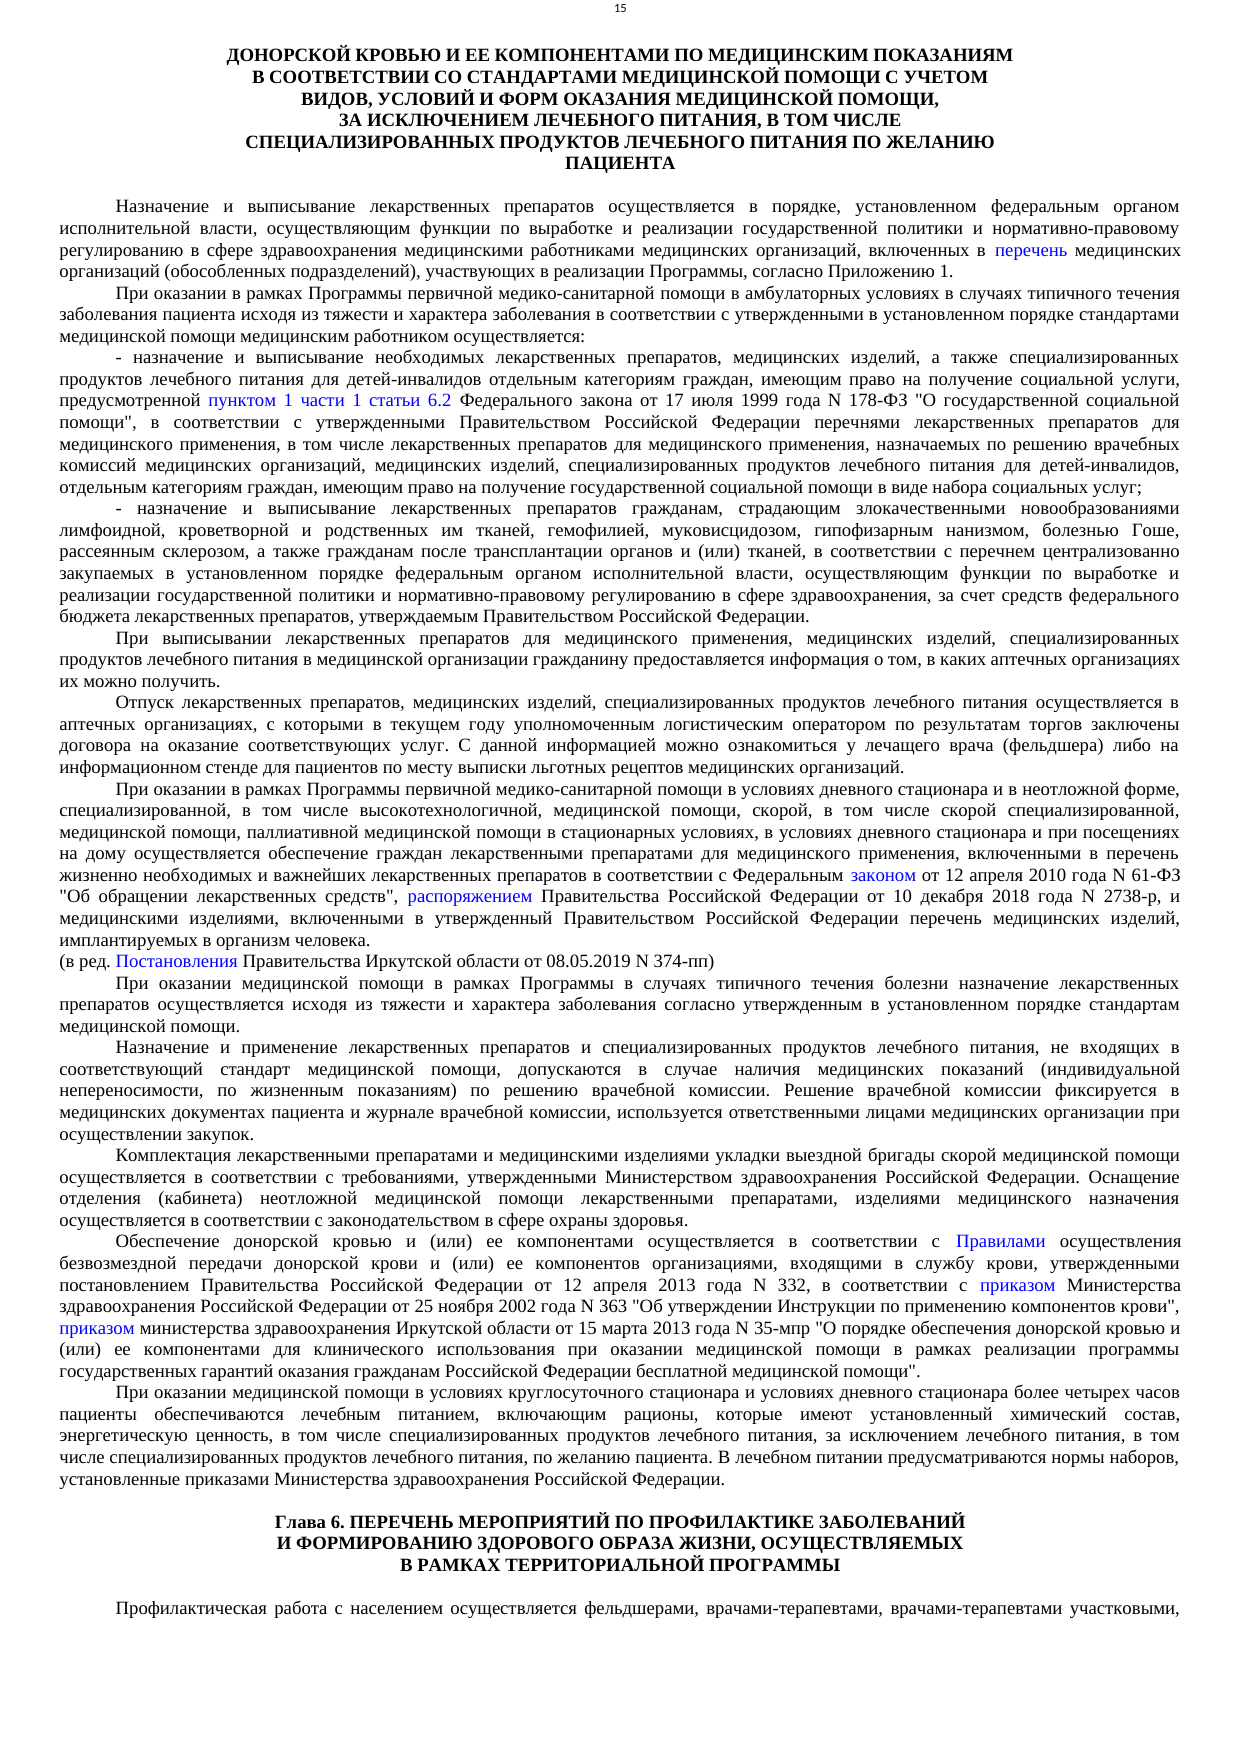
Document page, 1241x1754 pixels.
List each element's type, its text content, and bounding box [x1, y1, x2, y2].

title ДОНОРСКОЙ КРОВЬЮ И ЕЕ КОМПОНЕНТАМИ ПО МЕДИЦИНСКИМ ПОКАЗАНИЯМ [59, 44, 1181, 66]
title Глава 6. ПЕРЕЧЕНЬ МЕРОПРИЯТИЙ ПО ПРОФИЛАКТИКЕ ЗАБОЛЕВАНИЙ [59, 1511, 1181, 1532]
text При выписывании лекарственных препаратов для медицинского применения, медицинских изделий, специализированных продуктов лечебного питания в медицинской организации гражданину предоставляется информация о том, в каких аптечных организациях их можно получить. [59, 627, 1181, 691]
title ЗА ИСКЛЮЧЕНИЕМ ЛЕЧЕБНОГО ПИТАНИЯ, В ТОМ ЧИСЛЕ [59, 109, 1181, 131]
text При оказании медицинской помощи в рамках Программы в случаях типичного течения болезни назначение лекарственных препаратов осуществляется исходя из тяжести и характера заболевания согласно утвержденным в установленном порядке стандартам медицинской помощи. [59, 972, 1181, 1036]
text Комплектация лекарственными препаратами и медицинскими изделиями укладки выездной бригады скорой медицинской помощи осуществляется в соответствии с требованиями, утвержденными Министерством здравоохранения Российской Федерации. Оснащение отделения (кабинета) неотложной медицинской помощи лекарственными препаратами, изделиями медицинского назначения осуществляется в соответствии с законодательством в сфере охраны здоровья. [59, 1144, 1181, 1230]
text - назначение и выписывание лекарственных препаратов гражданам, страдающим злокачественными новообразованиями лимфоидной, кроветворной и родственных им тканей, гемофилией, муковисцидозом, гипофизарным нанизмом, болезнью Гоше, рассеянным склерозом, а также гражданам после трансплантации органов и (или) тканей, в соответствии с перечнем централизованно закупаемых в установленном порядке федеральным органом исполнительной власти, осуществляющим функции по выработке и реализации государственной политики и нормативно-правовому регулированию в сфере здравоохранения, за счет средств федерального бюджета лекарственных препаратов, утверждаемым Правительством Российской Федерации. [59, 497, 1181, 627]
text - назначение и выписывание необходимых лекарственных препаратов, медицинских изделий, а также специализированных продуктов лечебного питания для детей-инвалидов отдельным категориям граждан, имеющим право на получение социальной услуги, предусмотренной пунктом 1 части 1 статьи 6.2 Федерального закона от 17 июля 1999 года N 178-ФЗ "О государственной социальной помощи", в соответствии с утвержденными Правительством Российской Федерации перечнями лекарственных препаратов для медицинского применения, в том числе лекарственных препаратов для медицинского применения, назначаемых по решению врачебных комиссий медицинских организаций, медицинских изделий, специализированных продуктов лечебного питания для детей-инвалидов, отдельным категориям граждан, имеющим право на получение государственной социальной помощи в виде набора социальных услуг; [59, 346, 1181, 497]
text Назначение и выписывание лекарственных препаратов осуществляется в порядке, установленном федеральным органом исполнительной власти, осуществляющим функции по выработке и реализации государственной политики и нормативно-правовому регулированию в сфере здравоохранения медицинскими работниками медицинских организаций, включенных в перечень медицинских организаций (обособленных подразделений), участвующих в реализации Программы, согласно Приложению 1. [59, 195, 1181, 282]
title СПЕЦИАЛИЗИРОВАННЫХ ПРОДУКТОВ ЛЕЧЕБНОГО ПИТАНИЯ ПО ЖЕЛАНИЮ [59, 131, 1181, 152]
text При оказании в рамках Программы первичной медико-санитарной помощи в условиях дневного стационара и в неотложной форме, специализированной, в том числе высокотехнологичной, медицинской помощи, скорой, в том числе скорой специализированной, медицинской помощи, паллиативной медицинской помощи в стационарных условиях, в условиях дневного стационара и при посещениях на дому осуществляется обеспечение граждан лекарственными препаратами для медицинского применения, включенными в перечень жизненно необходимых и важнейших лекарственных препаратов в соответствии с Федеральным законом от 12 апреля 2010 года N 61-ФЗ "Об обращении лекарственных средств", распоряжением Правительства Российской Федерации от 10 декабря 2018 года N 2738-р, и медицинскими изделиями, включенными в утвержденный Правительством Российской Федерации перечень медицинских изделий, имплантируемых в организм человека. [59, 777, 1181, 950]
title ПАЦИЕНТА [59, 152, 1181, 174]
text Обеспечение донорской кровью и (или) ее компонентами осуществляется в соответствии с Правилами осуществления безвозмездной передачи донорской крови и (или) ее компонентов организациями, входящими в службу крови, утвержденными постановлением Правительства Российской Федерации от 12 апреля 2013 года N 332, в соответствии с приказом Министерства здравоохранения Российской Федерации от 25 ноября 2002 года N 363 "Об утверждении Инструкции по применению компонентов крови", приказом министерства здравоохранения Иркутской области от 15 марта 2013 года N 35-мпр "О порядке обеспечения донорской кровью и (или) ее компонентами для клинического использования при оказании медицинской помощи в рамках реализации программы государственных гарантий оказания гражданам Российской Федерации бесплатной медицинской помощи". [59, 1230, 1181, 1381]
title В СООТВЕТСТВИИ СО СТАНДАРТАМИ МЕДИЦИНСКОЙ ПОМОЩИ С УЧЕТОМ [59, 66, 1181, 87]
text (в ред. Постановления Правительства Иркутской области от 08.05.2019 N 374-пп) [59, 950, 1181, 972]
text При оказании медицинской помощи в условиях круглосуточного стационара и условиях дневного стационара более четырех часов пациенты обеспечиваются лечебным питанием, включающим рационы, которые имеют установленный химический состав, энергетическую ценность, в том числе специализированных продуктов лечебного питания, за исключением лечебного питания, в том числе специализированных продуктов лечебного питания, по желанию пациента. В лечебном питании предусматриваются нормы наборов, установленные приказами Министерства здравоохранения Российской Федерации. [59, 1381, 1181, 1489]
text Назначение и применение лекарственных препаратов и специализированных продуктов лечебного питания, не входящих в соответствующий стандарт медицинской помощи, допускаются в случае наличия медицинских показаний (индивидуальной непереносимости, по жизненным показаниям) по решению врачебной комиссии. Решение врачебной комиссии фиксируется в медицинских документах пациента и журнале врачебной комиссии, используется ответственными лицами медицинских организации при осуществлении закупок. [59, 1036, 1181, 1144]
title ВИДОВ, УСЛОВИЙ И ФОРМ ОКАЗАНИЯ МЕДИЦИНСКОЙ ПОМОЩИ, [59, 87, 1181, 109]
title В РАМКАХ ТЕРРИТОРИАЛЬНОЙ ПРОГРАММЫ [59, 1554, 1181, 1575]
text Отпуск лекарственных препаратов, медицинских изделий, специализированных продуктов лечебного питания осуществляется в аптечных организациях, с которыми в текущем году уполномоченным логистическим оператором по результатам торгов заключены договора на оказание соответствующих услуг. С данной информацией можно ознакомиться у лечащего врача (фельдшера) либо на информационном стенде для пациентов по месту выписки льготных рецептов медицинских организаций. [59, 691, 1181, 777]
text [59, 1597, 1181, 1618]
title И ФОРМИРОВАНИЮ ЗДОРОВОГО ОБРАЗА ЖИЗНИ, ОСУЩЕСТВЛЯЕМЫХ [59, 1532, 1181, 1554]
text При оказании в рамках Программы первичной медико-санитарной помощи в амбулаторных условиях в случаях типичного течения заболевания пациента исходя из тяжести и характера заболевания в соответствии с утвержденными в установленном порядке стандартами медицинской помощи медицинским работником осуществляется: [59, 282, 1181, 346]
